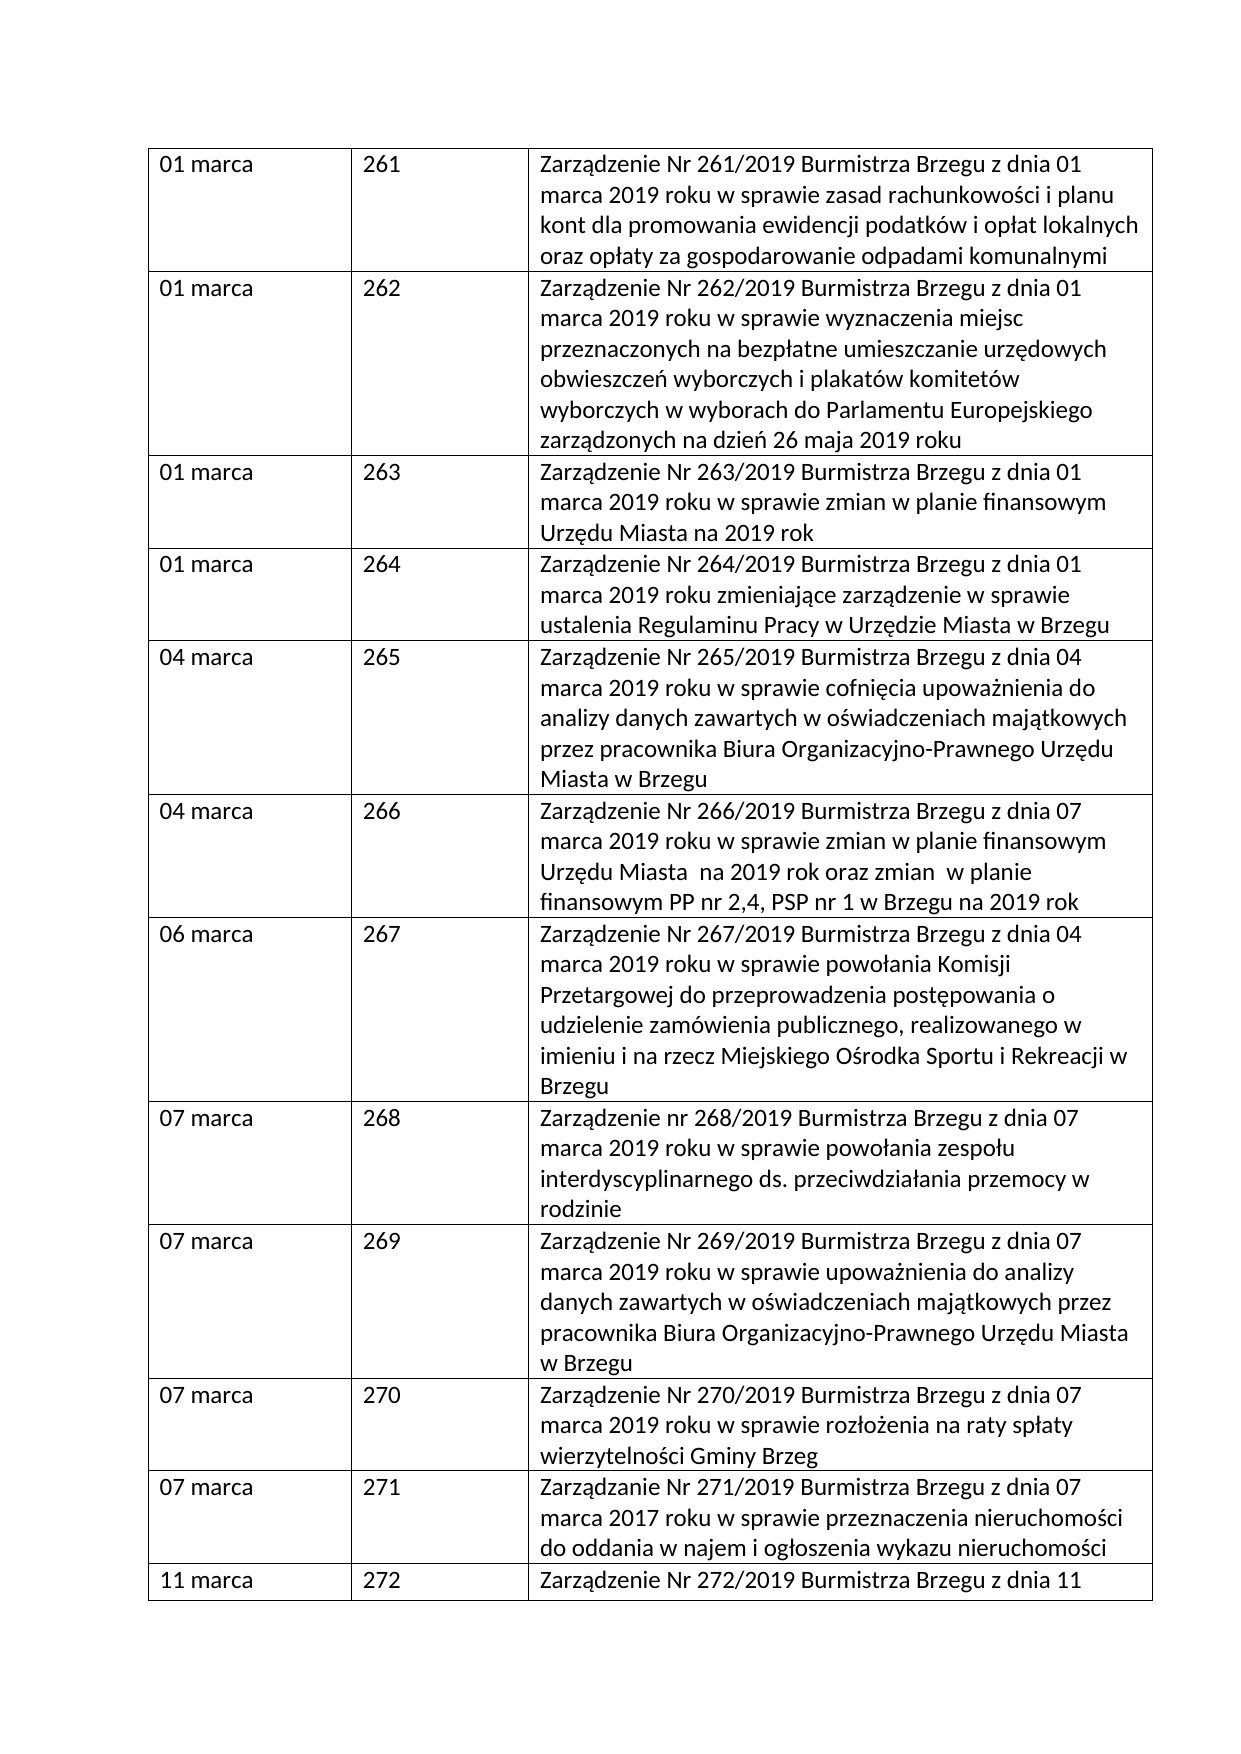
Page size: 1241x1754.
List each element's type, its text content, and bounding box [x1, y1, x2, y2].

table_cell 01 marca [149, 549, 351, 640]
table_cell 262 [352, 272, 528, 455]
table_cell 269 [352, 1225, 528, 1378]
table_cell Zarządzenie Nr 270/2019 Burmistrza Brzegu z dnia 07 marca 2019 roku w sprawie rozłożenia na raty spłaty wierzytelności Gminy Brzeg [529, 1379, 1152, 1470]
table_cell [529, 1564, 1152, 1600]
table_cell Zarządzenie Nr 261/2019 Burmistrza Brzegu z dnia 01 marca 2019 roku w sprawie zasad rachunkowości i planu kont dla promowania ewidencji podatków i opłat lokalnych oraz opłaty za gospodarowanie odpadami komunalnymi [529, 149, 1152, 271]
table_cell Zarządzenie Nr 265/2019 Burmistrza Brzegu z dnia 04 marca 2019 roku w sprawie cofnięcia upoważnienia do analizy danych zawartych w oświadczeniach majątkowych przez pracownika Biura Organizacyjno-Prawnego Urzędu Miasta w Brzegu [529, 641, 1152, 794]
table_cell Zarządzenie Nr 263/2019 Burmistrza Brzegu z dnia 01 marca 2019 roku w sprawie zmian w planie finansowym Urzędu Miasta na 2019 rok [529, 456, 1152, 547]
table_cell 270 [352, 1379, 528, 1470]
table_cell 04 marca [149, 795, 351, 917]
table_cell 271 [352, 1471, 528, 1563]
table_cell 272 [352, 1564, 528, 1600]
table_cell 07 marca [149, 1102, 351, 1224]
table_cell 07 marca [149, 1225, 351, 1378]
table_cell Zarządzenie Nr 269/2019 Burmistrza Brzegu z dnia 07 marca 2019 roku w sprawie upoważnienia do analizy danych zawartych w oświadczeniach majątkowych przez pracownika Biura Organizacyjno-Prawnego Urzędu Miasta w Brzegu [529, 1225, 1152, 1378]
table_cell 267 [352, 918, 528, 1101]
table_cell Zarządzenie Nr 264/2019 Burmistrza Brzegu z dnia 01 marca 2019 roku zmieniające zarządzenie w sprawie ustalenia Regulaminu Pracy w Urzędzie Miasta w Brzegu [529, 549, 1152, 640]
table_cell 06 marca [149, 918, 351, 1101]
table_cell Zarządzenie Nr 266/2019 Burmistrza Brzegu z dnia 07 marca 2019 roku w sprawie zmian w planie finansowym Urzędu Miasta na 2019 rok oraz zmian w planie finansowym PP nr 2,4, PSP nr 1 w Brzegu na 2019 rok [529, 795, 1152, 917]
table_cell 01 marca [149, 272, 351, 455]
table_cell 261 [352, 149, 528, 271]
table_cell Zarządzanie Nr 271/2019 Burmistrza Brzegu z dnia 07 marca 2017 roku w sprawie przeznaczenia nieruchomości do oddania w najem i ogłoszenia wykazu nieruchomości [529, 1471, 1152, 1563]
table_cell 11 marca [149, 1564, 351, 1600]
table_cell 04 marca [149, 641, 351, 794]
table_cell 268 [352, 1102, 528, 1224]
table_cell 07 marca [149, 1471, 351, 1563]
table_cell Zarządzenie nr 268/2019 Burmistrza Brzegu z dnia 07 marca 2019 roku w sprawie powołania zespołu interdyscyplinarnego ds. przeciwdziałania przemocy w rodzinie [529, 1102, 1152, 1224]
table_cell Zarządzenie Nr 262/2019 Burmistrza Brzegu z dnia 01 marca 2019 roku w sprawie wyznaczenia miejsc przeznaczonych na bezpłatne umieszczanie urzędowych obwieszczeń wyborczych i plakatów komitetów wyborczych w wyborach do Parlamentu Europejskiego zarządzonych na dzień 26 maja 2019 roku [529, 272, 1152, 455]
table_cell 01 marca [149, 149, 351, 271]
table_cell 265 [352, 641, 528, 794]
table_cell Zarządzenie Nr 267/2019 Burmistrza Brzegu z dnia 04 marca 2019 roku w sprawie powołania Komisji Przetargowej do przeprowadzenia postępowania o udzielenie zamówienia publicznego, realizowanego w imieniu i na rzecz Miejskiego Ośrodka Sportu i Rekreacji w Brzegu [529, 918, 1152, 1101]
table_cell 266 [352, 795, 528, 917]
table_cell 263 [352, 456, 528, 547]
table_cell 01 marca [149, 456, 351, 547]
table_cell 264 [352, 549, 528, 640]
table_cell 07 marca [149, 1379, 351, 1470]
